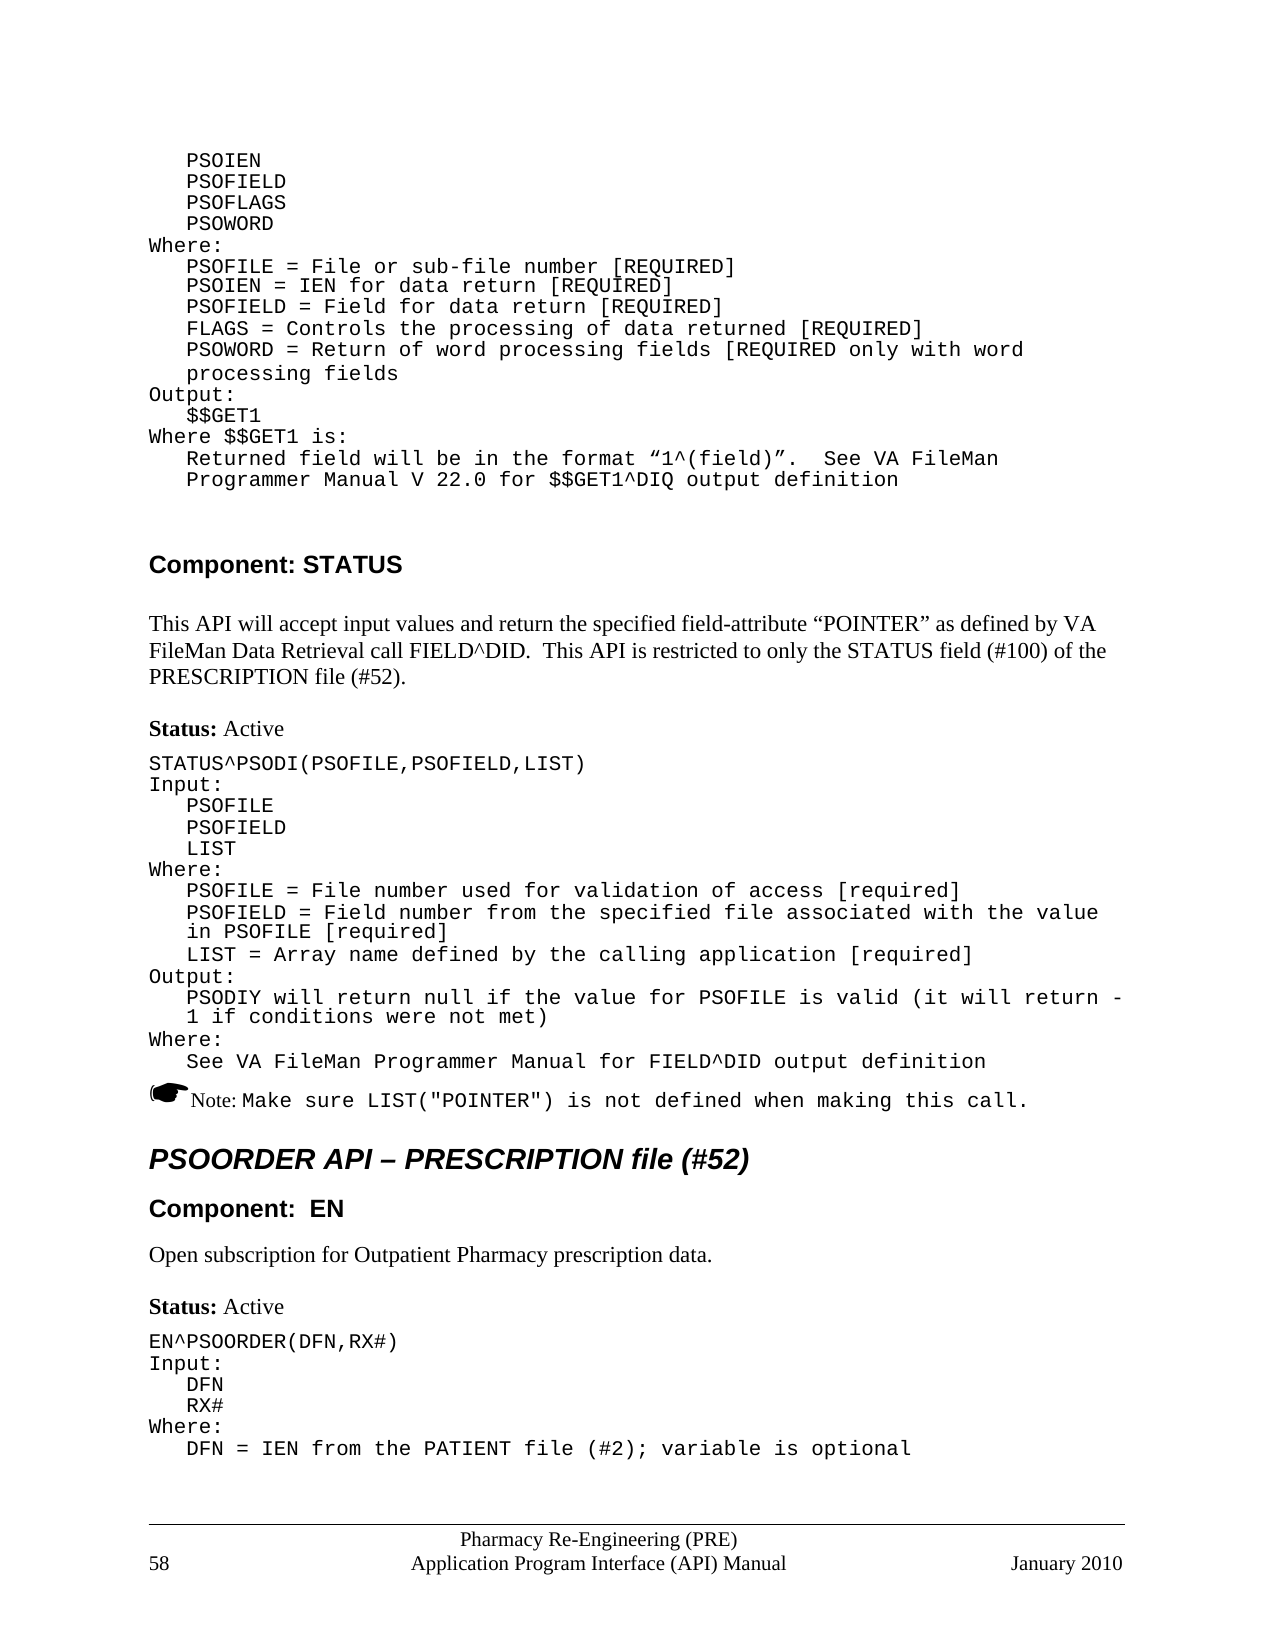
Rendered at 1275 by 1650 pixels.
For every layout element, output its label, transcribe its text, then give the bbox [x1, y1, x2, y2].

text Programmer Manual V 22.0 for $$GET1^DIQ output definition [148, 469, 1125, 490]
text PSOWORD [186, 214, 1125, 235]
text PSOFILE [186, 796, 1125, 817]
text PSOFIELD = Field number from the specified file associated with the value in PSOFILE [required] [186, 902, 1125, 945]
text Output: [148, 966, 1125, 987]
subtitle Component: EN [148, 1194, 1125, 1223]
subtitle This API will accept input values and return the specified field-attribute “POINTER” as defined by VA FileMan Data Retrieval call FIELD^DID. This API is restricted to only the STATUS field (#100) of the PRESCRIPTION file (#52). [148, 611, 1125, 689]
text Where: [148, 1417, 1125, 1438]
text Returned field will be in the format “1^(field)”. See VA FileMan [148, 448, 1125, 469]
text Where: [148, 860, 1125, 881]
text LIST [186, 838, 1125, 860]
text PSOIEN [186, 150, 1125, 171]
text PSOFILE = File or sub-file number [REQUIRED] PSOIEN = IEN for data return [REQUIRED] PSOFIELD = Field for data return [REQUIRED] FLAGS = Controls the processing of data returned [REQUIRED] PSOWORD = Return of word processing fields [REQUIRED only with word [148, 256, 1125, 363]
text Input: [148, 775, 1125, 796]
text PSOFIELD [186, 171, 1125, 192]
text PSOFLAGS [186, 192, 1125, 214]
text Status: Active [148, 1293, 1125, 1319]
text Output: [148, 384, 1125, 405]
text PSOFILE = File number used for validation of access [required] [186, 881, 1125, 902]
text Where: [148, 1030, 1125, 1051]
text Where $$GET1 is: [148, 427, 1125, 448]
text RX# [186, 1395, 1125, 1417]
subtitle Component: STATUS [148, 551, 1125, 579]
text DFN [186, 1374, 1125, 1395]
text processing fields [148, 363, 1125, 384]
text Input: [148, 1353, 1125, 1374]
text Where: [148, 235, 1125, 256]
subtitle PSOORDER API – PRESCRIPTION file (#52) [148, 1142, 1125, 1175]
text See VA FileMan Programmer Manual for FIELD^DID output definition [186, 1051, 1125, 1072]
text STATUS^PSODI(PSOFILE,PSOFIELD,LIST) [148, 753, 1125, 775]
text EN^PSOORDER(DFN,RX#) [148, 1332, 1125, 1353]
text PSOFIELD [186, 817, 1125, 838]
text PSODIY will return null if the value for PSOFILE is valid (it will return -1 if conditions were not met) [186, 987, 1125, 1030]
text LIST = Array name defined by the calling application [required] [186, 945, 1125, 966]
text DFN = IEN from the PATIENT file (#2); variable is optional [186, 1438, 1125, 1459]
text $$GET1 [148, 405, 1125, 427]
subtitle Open subscription for Outpatient Pharmacy prescription data. [148, 1241, 1125, 1268]
text Status: Active [148, 714, 1125, 741]
text Note: Make sure LIST("POINTER") is not defined when making this call. [148, 1072, 1125, 1117]
